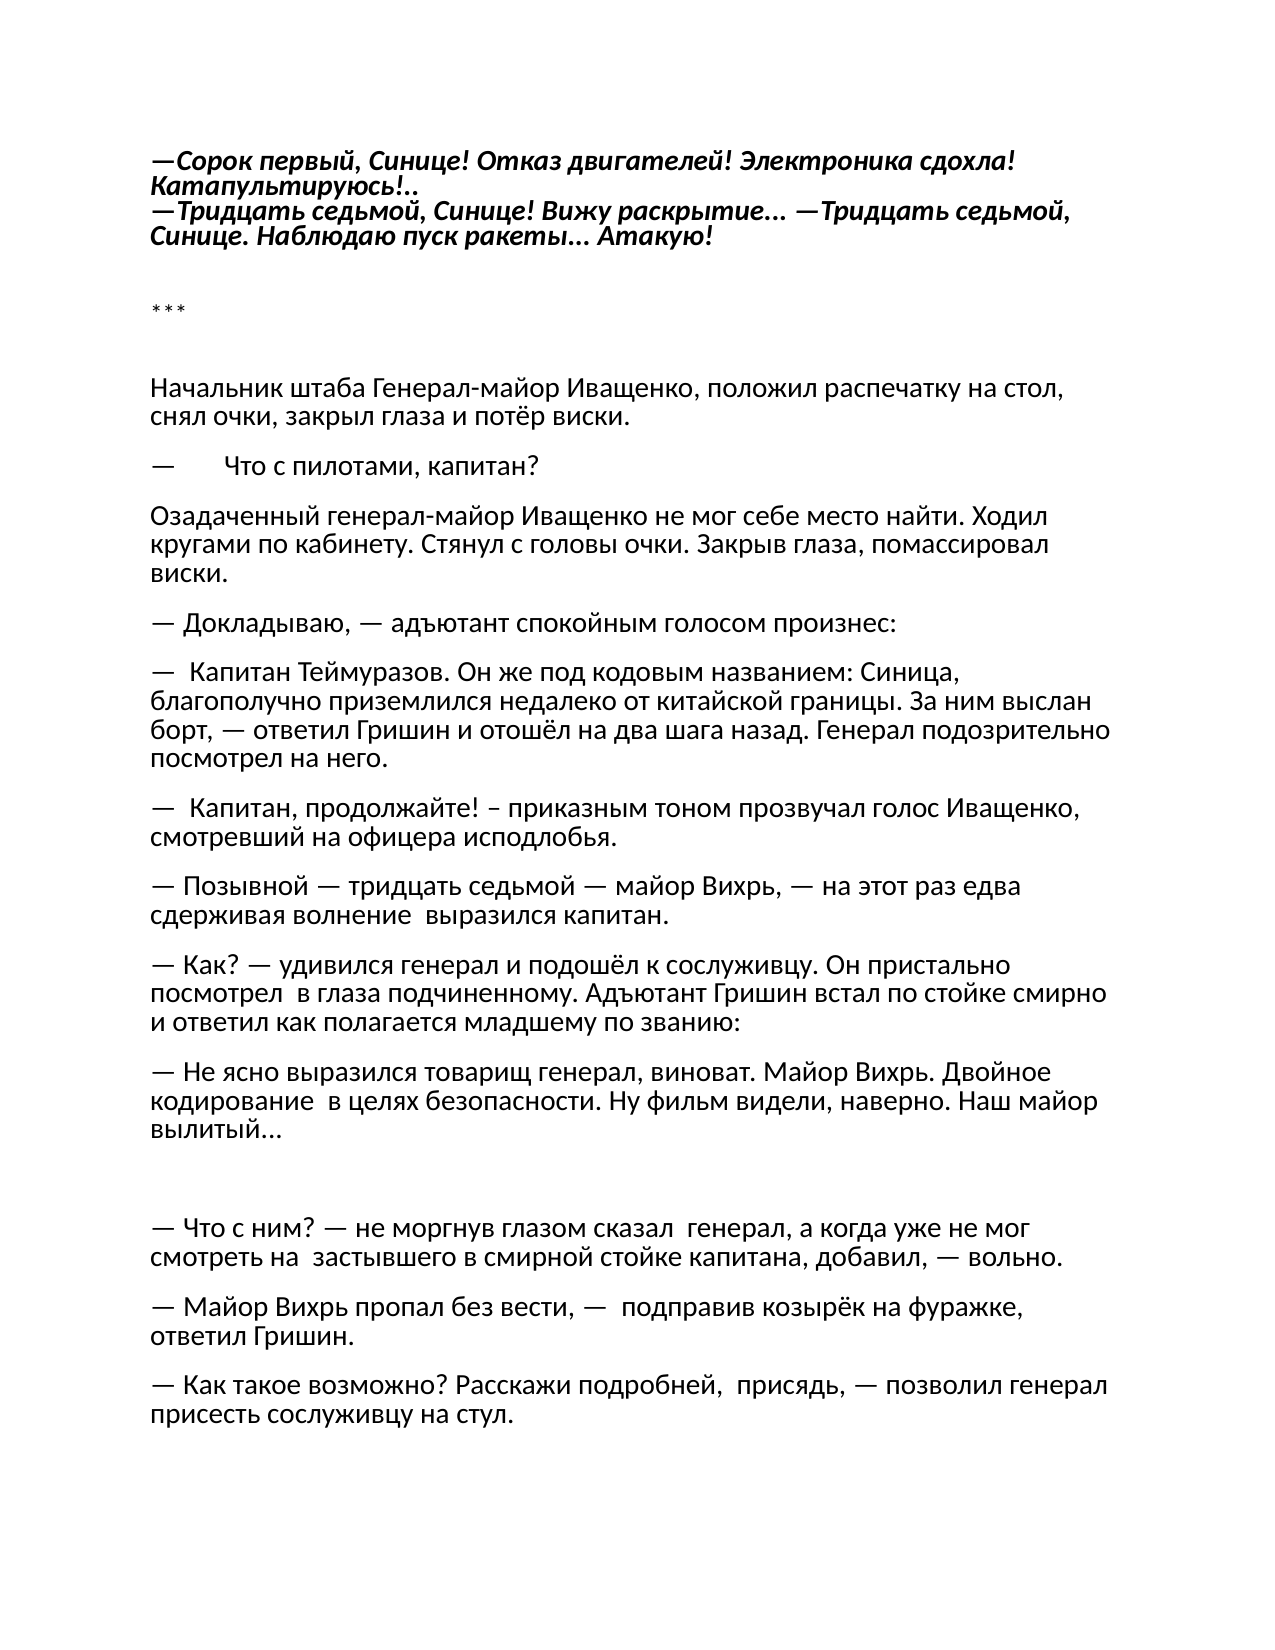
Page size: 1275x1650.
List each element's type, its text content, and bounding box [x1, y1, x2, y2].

text — Как такое возможно? Расскажи подробней, присядь, — позволил генерал присесть сослуживцу на стул. [150, 1372, 1125, 1429]
text — Майор Вихрь пропал без вести, — подправив козырёк на фуражке, ответил Гришин. [150, 1293, 1125, 1351]
text Озадаченный генерал-майор Иващенко не мог себе место найти. Ходил кругами по кабинету. Стянул с головы очки. Закрыв глаза, помассировал виски. [150, 502, 1125, 588]
text — Что с пилотами, капитан? [150, 452, 1125, 481]
text — Капитан Теймуразов. Он же под кодовым названием: Синица, благополучно приземлился недалеко от китайской границы. За ним выслан борт, — ответил Гришин и отошёл на два шага назад. Генерал подозрительно посмотрел на него. [150, 659, 1125, 774]
text — Позывной — тридцать седьмой — майор Вихрь, — на этот раз едва сдерживая волнение выразился капитан. [150, 873, 1125, 930]
text — Не ясно выразился товарищ генерал, виноват. Майор Вихрь. Двойное кодирование в целях безопасности. Ну фильм видели, наверно. Наш майор вылитый... [150, 1058, 1125, 1144]
text — Что с ним? — не моргнув глазом сказал генерал, а когда уже не мог смотреть на застывшего в смирной стойке капитана, добавил, — вольно. [150, 1215, 1125, 1272]
text — Капитан, продолжайте! – приказным тоном прозвучал голос Иващенко, смотревший на офицера исподлобья. [150, 794, 1125, 852]
text Начальник штаба Генерал-майор Иващенко, положил распечатку на стол, снял очки, закрыл глаза и потёр виски. [150, 374, 1125, 432]
text — Докладываю, — адъютант спокойным голосом произнес: [150, 609, 1125, 638]
text —Тридцать седьмой, Синице! Вижу раскрытие... —Тридцать седьмой, Синице. Наблюдаю пуск ракеты... Атакую! [150, 200, 1125, 250]
text —Сорок первый, Синице! Отказ двигателей! Электроника сдохла! Катапультируюсь!.. [150, 150, 1125, 200]
text *** [150, 299, 1125, 328]
text — Как? — удивился генерал и подошёл к сослуживцу. Он пристально посмотрел в глаза подчиненному. Адъютант Гришин встал по стойке смирно и ответил как полагается младшему по званию: [150, 951, 1125, 1037]
